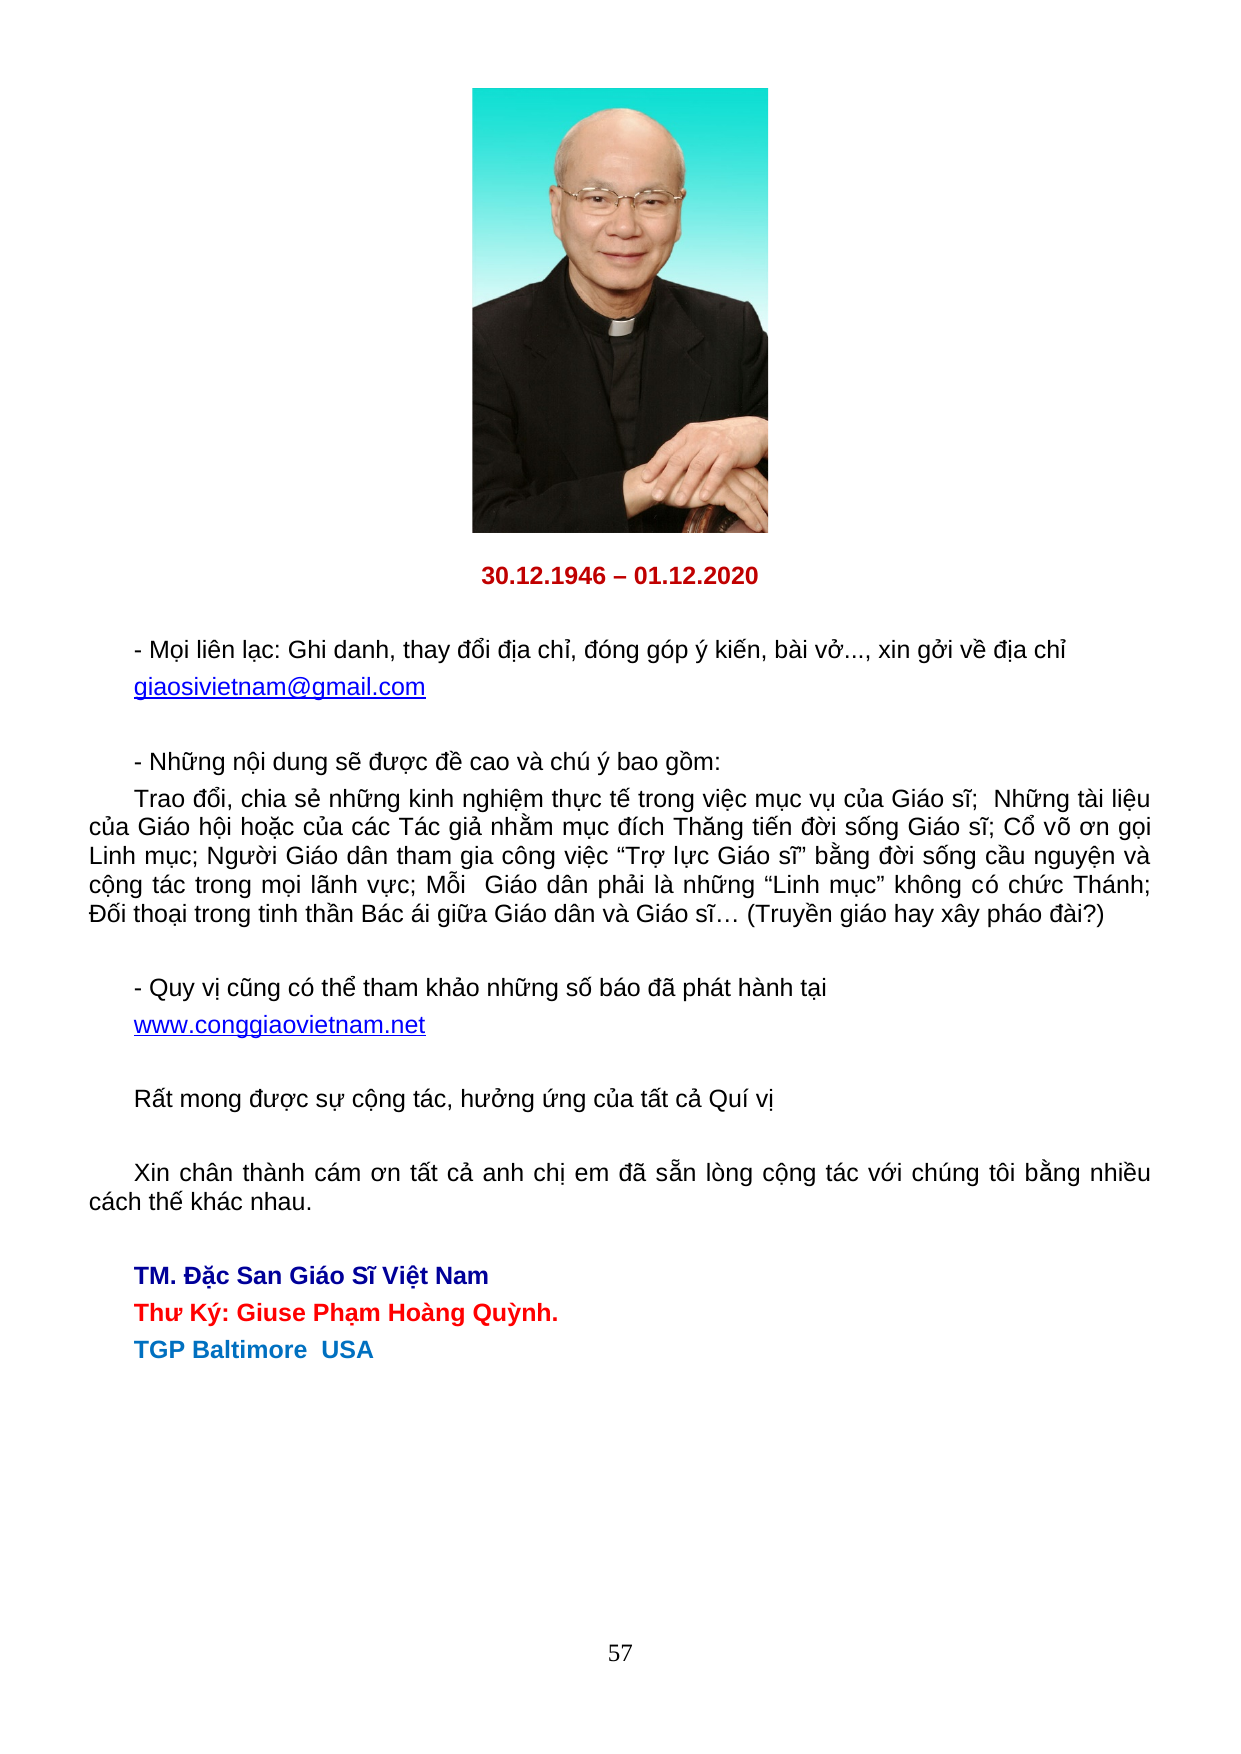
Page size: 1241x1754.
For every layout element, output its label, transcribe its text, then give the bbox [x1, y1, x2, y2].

text 30.12.1946 – 01.12.2020 [89, 561, 1152, 590]
text TM. Đặc San Giáo Sĩ Việt Nam [89, 1261, 1152, 1290]
text www.conggiaovietnam.net [89, 1010, 1152, 1038]
picture [472, 88, 769, 533]
text Rất mong được sự cộng tác, hưởng ứng của tất cả Quí vị [89, 1084, 1152, 1113]
text - Quy vị cũng có thể tham khảo những số báo đã phát hành tại [89, 973, 1152, 1001]
text giaosivietnam@gmail.com [89, 672, 1152, 701]
text - Những nội dung sẽ được đề cao và chú ý bao gồm: [89, 746, 1152, 775]
text Xin chân thành cám ơn tất cả anh chị em đã sẵn lòng cộng tác với chúng tôi bằng nhiều cách thế khác nhau. [89, 1158, 1152, 1216]
text Trao đổi, chia sẻ những kinh nghiệm thực tế trong việc mục vụ của Giáo sĩ; Những tài liệu của Giáo hội hoặc của các Tác giả nhằm mục đích Thăng tiến đời sống Giáo sĩ; Cổ võ ơn gọi Linh mục; Người Giáo dân tham gia công việc “Trợ lực Giáo sĩ” bằng đời sống cầu nguyện và cộng tác trong mọi lãnh vực; Mỗi Giáo dân phải là những “Linh mục” không có chức Thánh; Đối thoại trong tinh thần Bác ái giữa Giáo dân và Giáo sĩ… (Truyền giáo hay xây pháo đài?) [89, 783, 1152, 927]
text - Mọi liên lạc: Ghi danh, thay đổi địa chỉ, đóng góp ý kiến, bài vở..., xin gởi về địa chỉ [89, 635, 1152, 664]
text TGP Baltimore USA [89, 1335, 1152, 1364]
text Thư Ký: Giuse Phạm Hoàng Quỳnh. [89, 1298, 1152, 1327]
